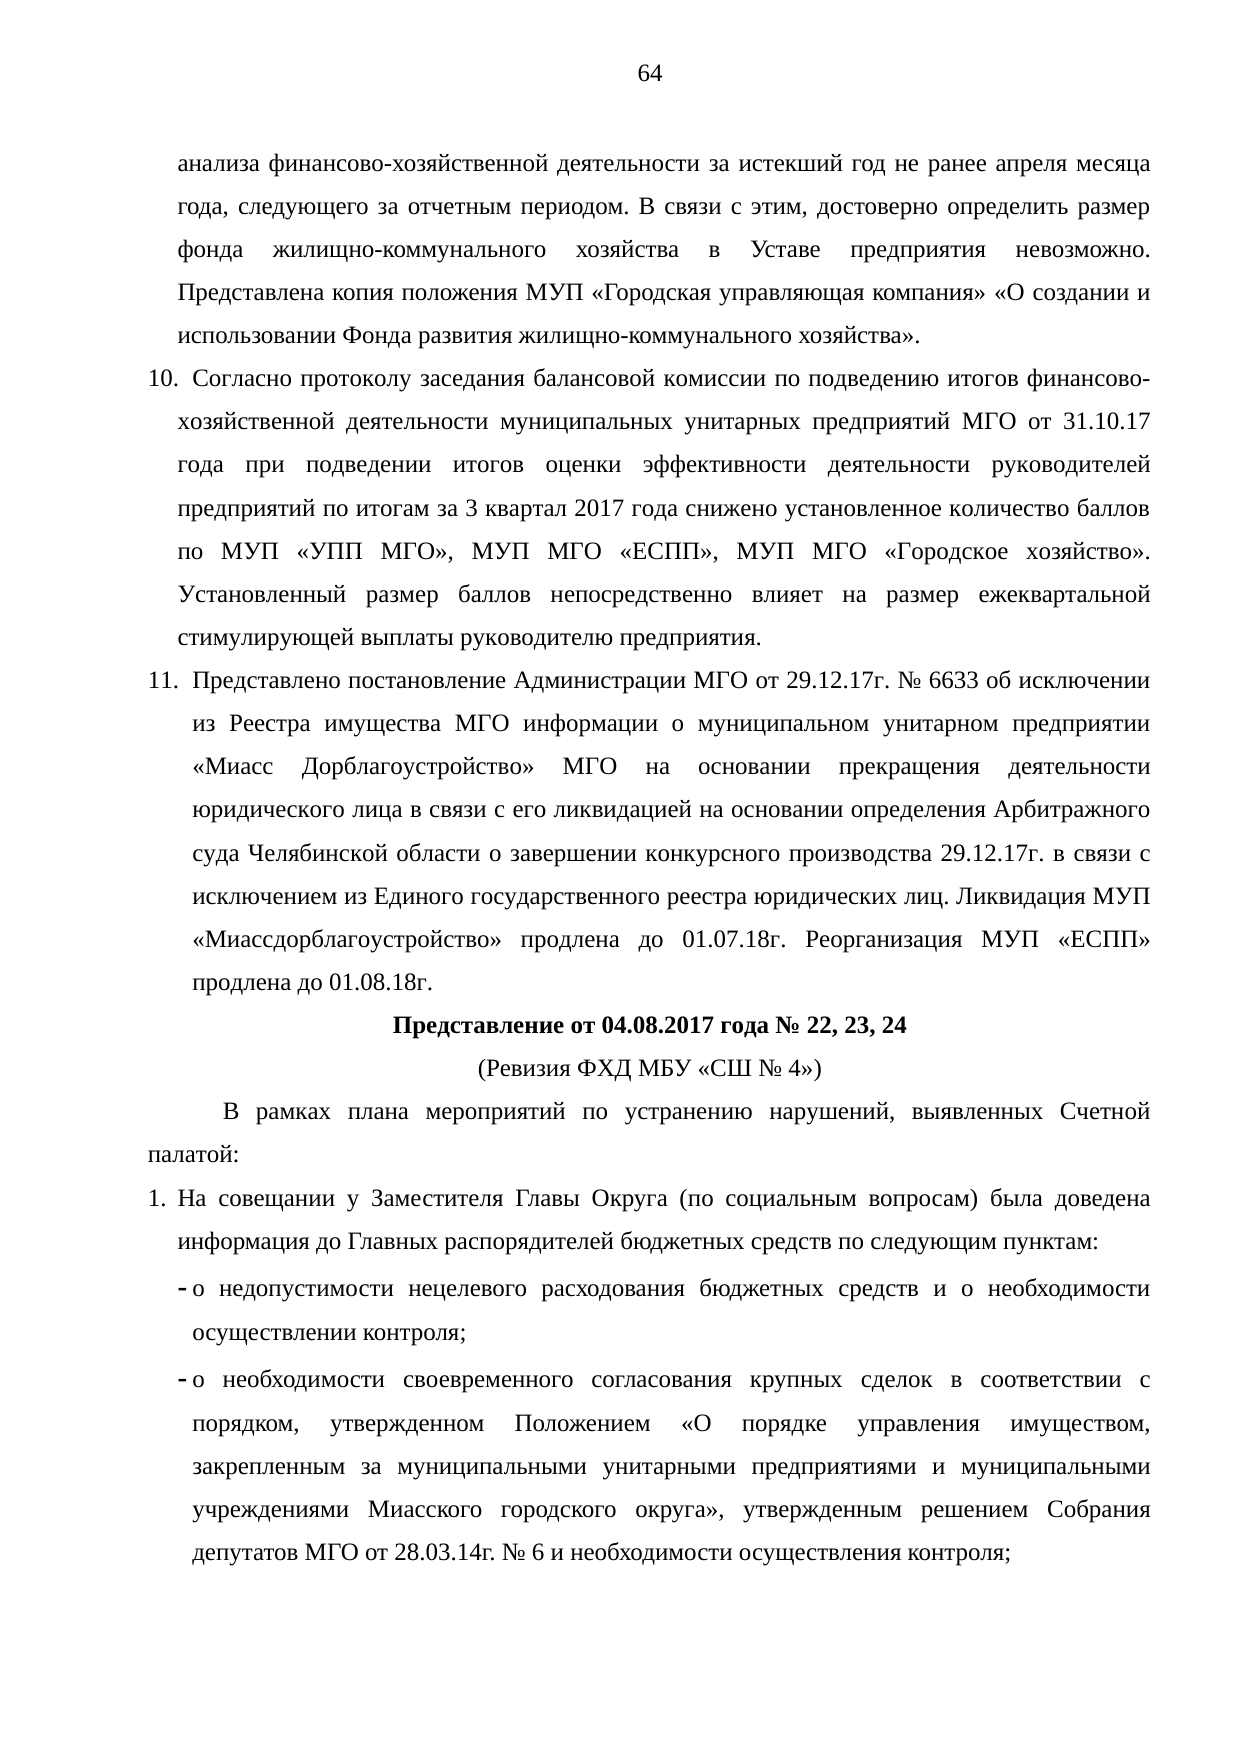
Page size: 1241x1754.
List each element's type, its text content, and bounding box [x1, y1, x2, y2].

list Согласно протоколу заседания балансовой комиссии по подведению итогов финансово-хозяйственной деятельности муниципальных унитарных предприятий МГО от 31.10.17 года при подведении итогов оценки эффективности деятельности руководителей предприятий по итогам за 3 квартал 2017 года снижено установленное количество баллов по МУП «УПП МГО», МУП МГО «ЕСПП», МУП МГО «Городское хозяйство». Установленный размер баллов непосредственно влияет на размер ежеквартальной стимулирующей выплаты руководителю предприятия. [148, 363, 1152, 651]
text В рамках плана мероприятий по устранению нарушений, выявленных Счетной палатой: [148, 1096, 1152, 1168]
list На совещании у Заместителя Главы Округа (по социальным вопросам) была доведена информация до Главных распорядителей бюджетных средств по следующим пунктам: [148, 1183, 1152, 1254]
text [148, 148, 1152, 349]
list о недопустимости нецелевого расходования бюджетных средств и о необходимости осуществлении контроля; [177, 1269, 1152, 1346]
list Представлено постановление Администрации МГО от 29.12.17г. № 6633 об исключении из Реестра имущества МГО информации о муниципальном унитарном предприятии «Миасс Дорблагоустройство» МГО на основании прекращения деятельности юридического лица в связи с его ликвидацией на основании определения Арбитражного суда Челябинской области о завершении конкурсного производства 29.12.17г. в связи с исключением из Единого государственного реестра юридических лиц. Ликвидация МУП «Миассдорблагоустройство» продлена до 01.07.18г. Реорганизация МУП «ЕСПП» продлена до 01.08.18г. [148, 665, 1152, 996]
list о необходимости своевременного согласования крупных сделок в соответствии с порядком, утвержденном Положением «О порядке управления имуществом, закрепленным за муниципальными унитарными предприятиями и муниципальными учреждениями Миасского городского округа», утвержденным решением Собрания депутатов МГО от 28.03.14г. № 6 и необходимости осуществления контроля; [177, 1360, 1152, 1566]
text Представление от 04.08.2017 года № 22, 23, 24 [148, 1010, 1152, 1039]
text (Ревизия ФХД МБУ «СШ № 4») [148, 1053, 1152, 1082]
